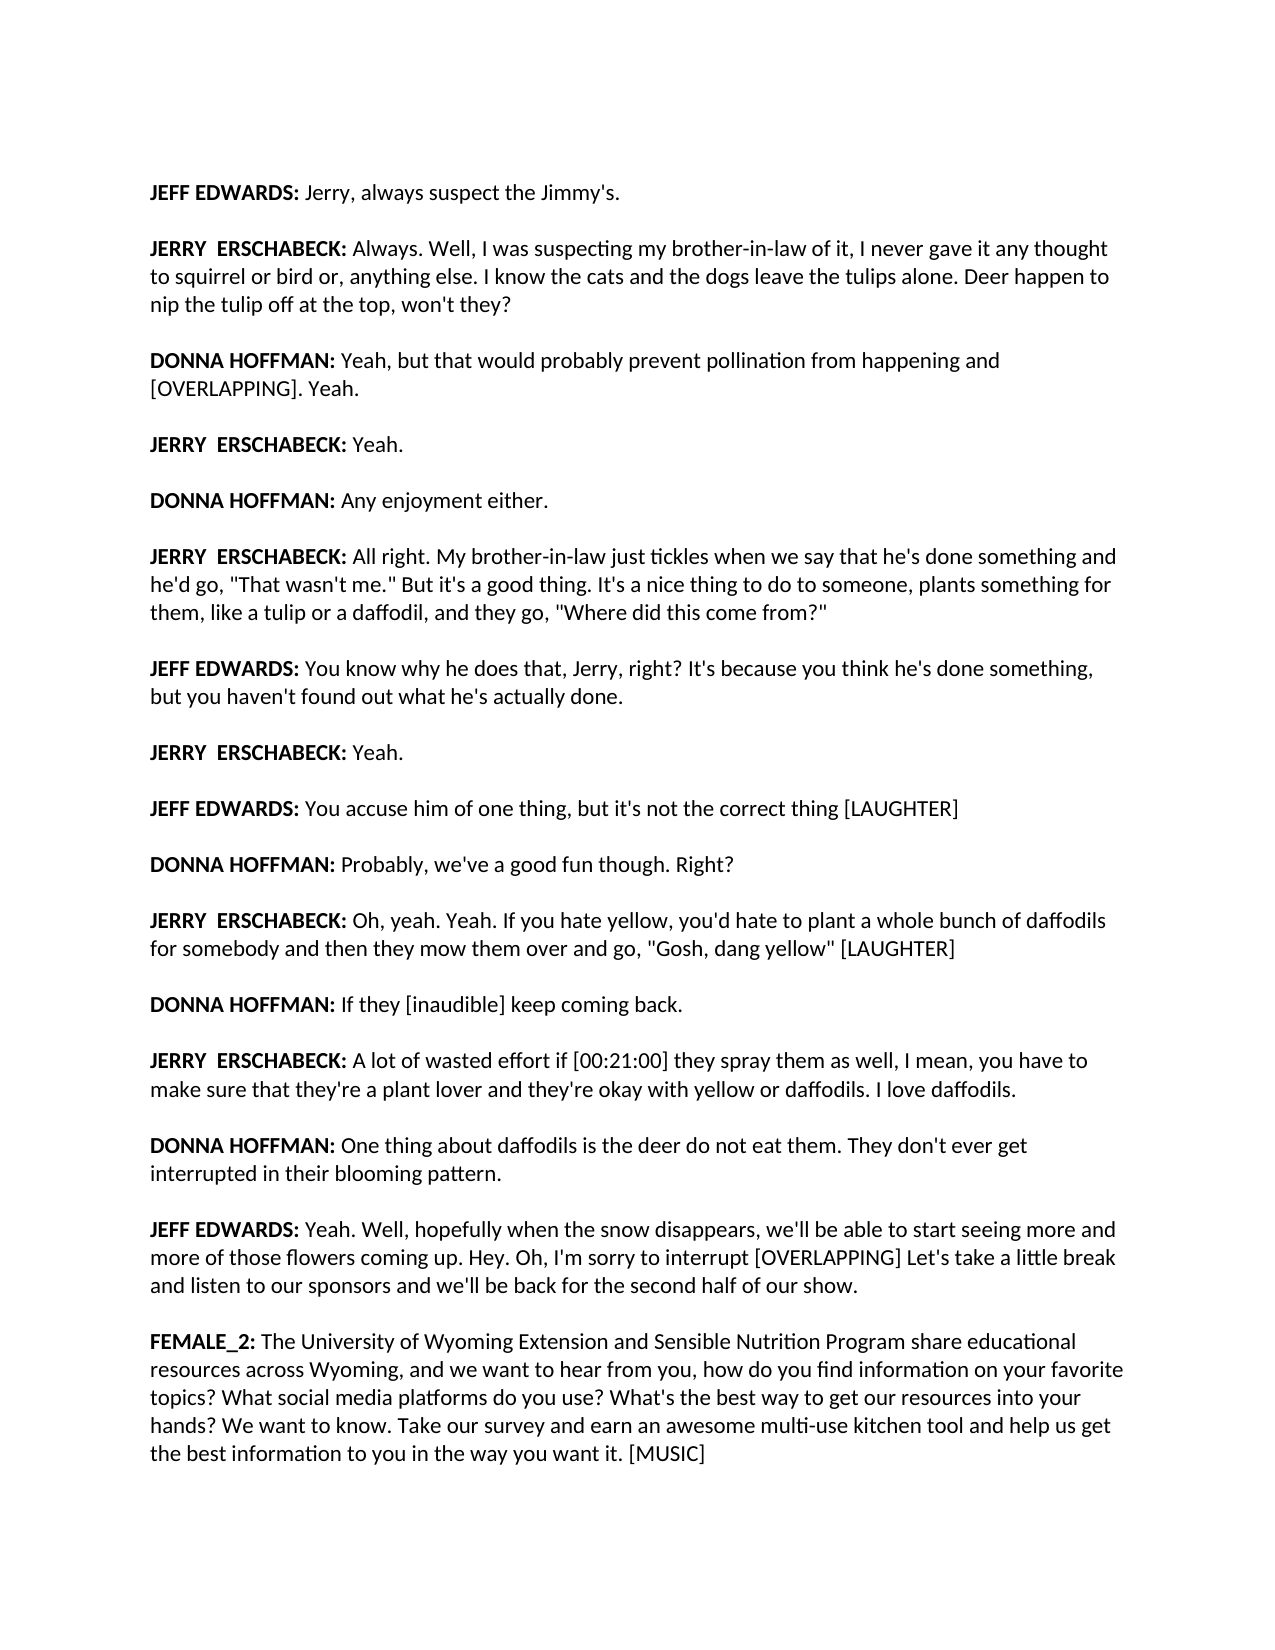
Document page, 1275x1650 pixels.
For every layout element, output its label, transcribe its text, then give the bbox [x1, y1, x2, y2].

text JERRY ERSCHABECK: Yeah. [150, 430, 1125, 458]
text JEFF EDWARDS: Yeah. Well, hopefully when the snow disappears, we'll be able to start seeing more and more of those flowers coming up. Hey. Oh, I'm sorry to interrupt [OVERLAPPING] Let's take a little break and listen to our sponsors and we'll be back for the second half of our show. [150, 1215, 1125, 1299]
text DONNA HOFFMAN: Yeah, but that would probably prevent pollination from happening and [OVERLAPPING]. Yeah. [150, 346, 1125, 402]
text JEFF EDWARDS: You know why he does that, Jerry, right? It's because you think he's done something, but you haven't found out what he's actually done. [150, 654, 1125, 710]
text FEMALE_2: The University of Wyoming Extension and Sensible Nutrition Program share educational resources across Wyoming, and we want to hear from you, how do you find information on your favorite topics? What social media platforms do you use? What's the best way to get our resources into your hands? We want to know. Take our survey and earn an awesome multi-use kitchen tool and help us get the best information to you in the way you want it. [MUSIC] [150, 1327, 1125, 1467]
text JERRY ERSCHABECK: Always. Well, I was suspecting my brother-in-law of it, I never gave it any thought to squirrel or bird or, anything else. I know the cats and the dogs leave the tulips alone. Deer happen to nip the tulip off at the top, won't they? [150, 234, 1125, 318]
text JERRY ERSCHABECK: A lot of wasted effort if [00:21:00] they spray them as well, I mean, you have to make sure that they're a plant lover and they're okay with yellow or daffodils. I love daffodils. [150, 1047, 1125, 1103]
text JERRY ERSCHABECK: Yeah. [150, 738, 1125, 766]
text DONNA HOFFMAN: Probably, we've a good fun though. Right? [150, 851, 1125, 878]
text DONNA HOFFMAN: One thing about daffodils is the deer do not eat them. They don't ever get interrupted in their blooming pattern. [150, 1131, 1125, 1187]
text JEFF EDWARDS: You accuse him of one thing, but it's not the correct thing [LAUGHTER] [150, 794, 1125, 822]
text JEFF EDWARDS: Jerry, always suspect the Jimmy's. [150, 178, 1125, 206]
text DONNA HOFFMAN: If they [inaudible] keep coming back. [150, 991, 1125, 1019]
text DONNA HOFFMAN: Any enjoyment either. [150, 486, 1125, 514]
text JERRY ERSCHABECK: All right. My brother-in-law just tickles when we say that he's done something and he'd go, "That wasn't me." But it's a good thing. It's a nice thing to do to someone, plants something for them, like a tulip or a daffodil, and they go, "Where did this come from?" [150, 542, 1125, 626]
text JERRY ERSCHABECK: Oh, yeah. Yeah. If you hate yellow, you'd hate to plant a whole bunch of daffodils for somebody and then they mow them over and go, "Gosh, dang yellow" [LAUGHTER] [150, 907, 1125, 963]
